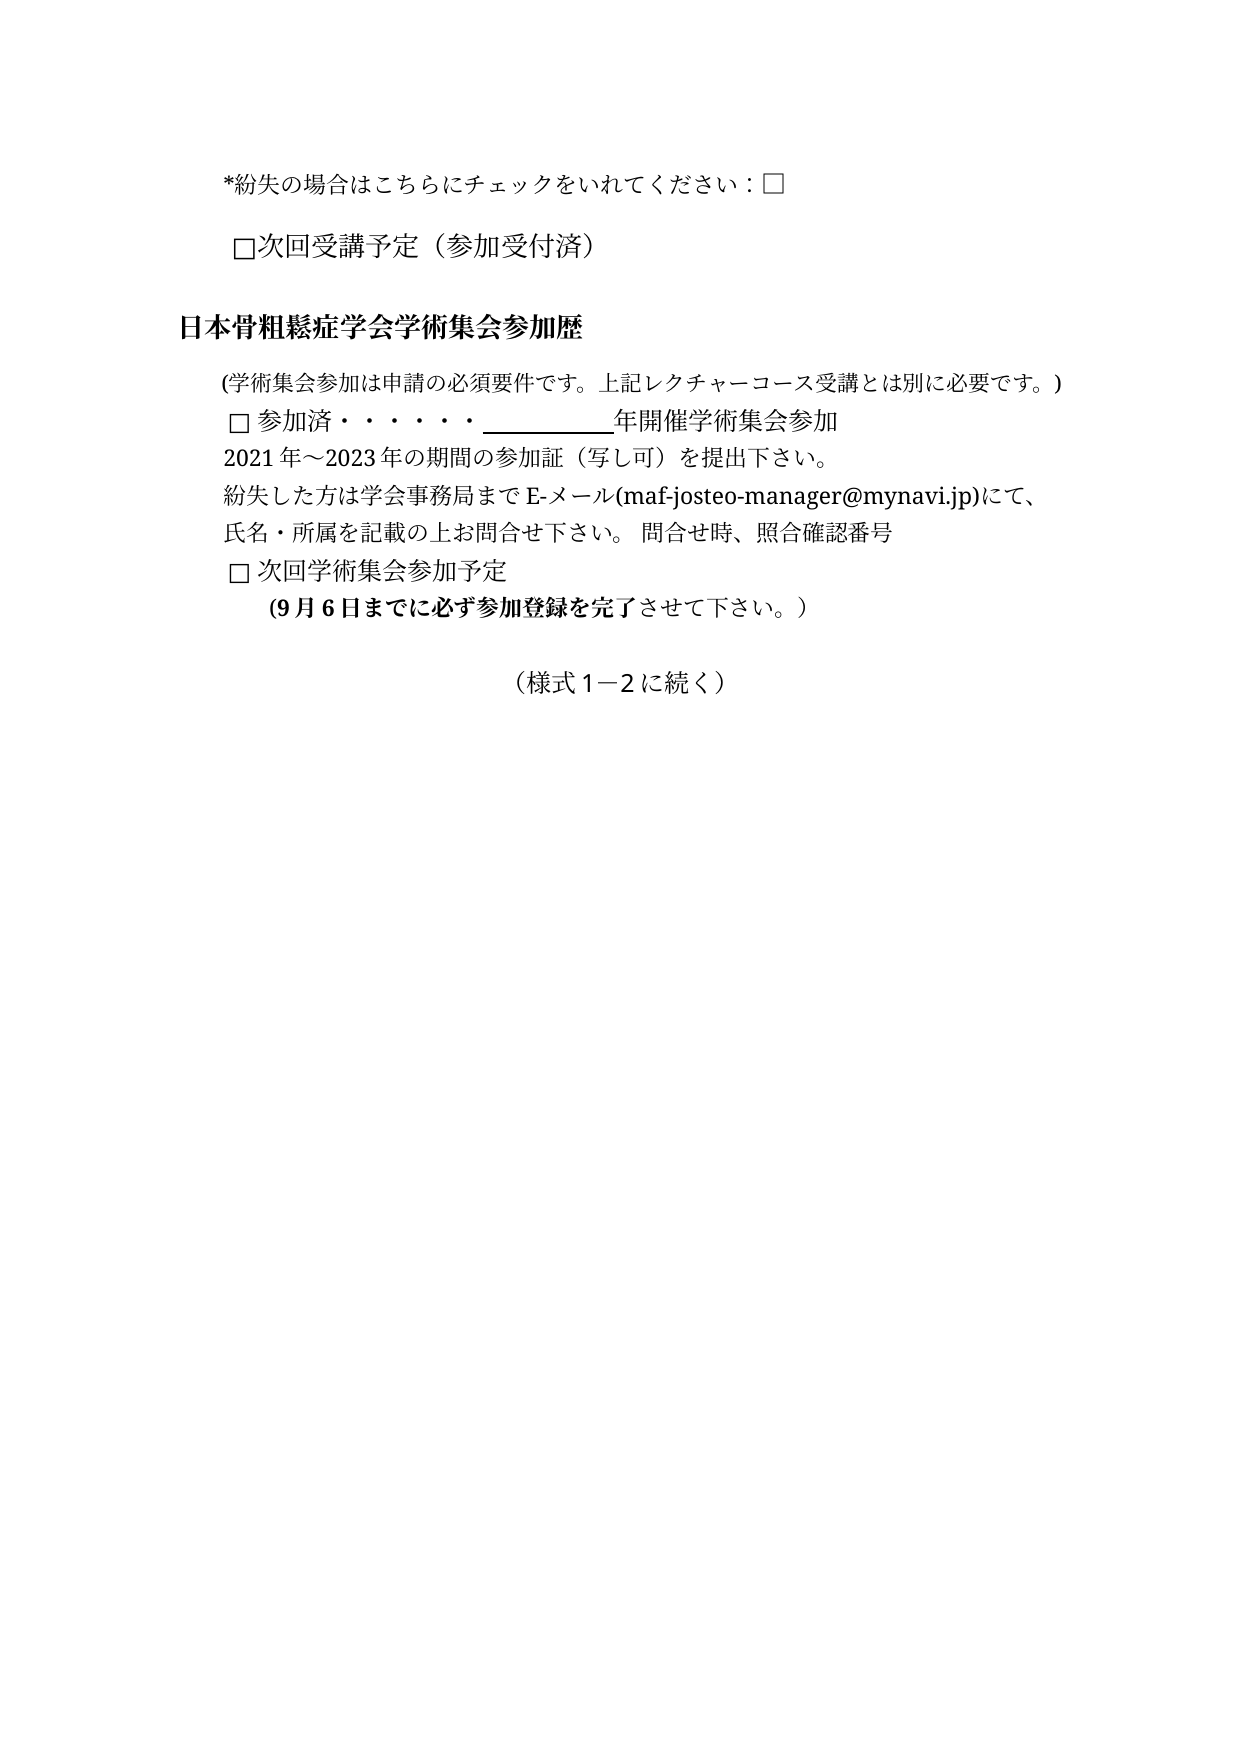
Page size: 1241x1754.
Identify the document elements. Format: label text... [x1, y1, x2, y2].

text *紛失の場合はこちらにチェックをいれてください：□ [177, 164, 1063, 202]
text (学術集会参加は申請の必須要件です。上記レクチャーコース受講とは別に必要です。) [177, 363, 1063, 401]
text 2021年～2023年の期間の参加証（写し可）を提出下さい。 [177, 438, 1063, 476]
text □ 次回学術集会参加予定 [177, 551, 1063, 588]
text (9月6日までに必ず参加登録を完了させて下さい。） [177, 588, 1063, 626]
text （様式1－2に続く） [177, 663, 1063, 701]
text □ 参加済・・・・・・ 年開催学術集会参加 [177, 401, 1063, 438]
text 日本骨粗鬆症学会学術集会参加歴 [177, 288, 1063, 363]
text 紛失した方は学会事務局までE-メール(maf-josteo-manager@mynavi.jp)にて、 [177, 476, 1063, 513]
text □次回受講予定（参加受付済） [177, 207, 1063, 282]
text 氏名・所属を記載の上お問合せ下さい。 問合せ時、照合確認番号 [177, 513, 1063, 551]
